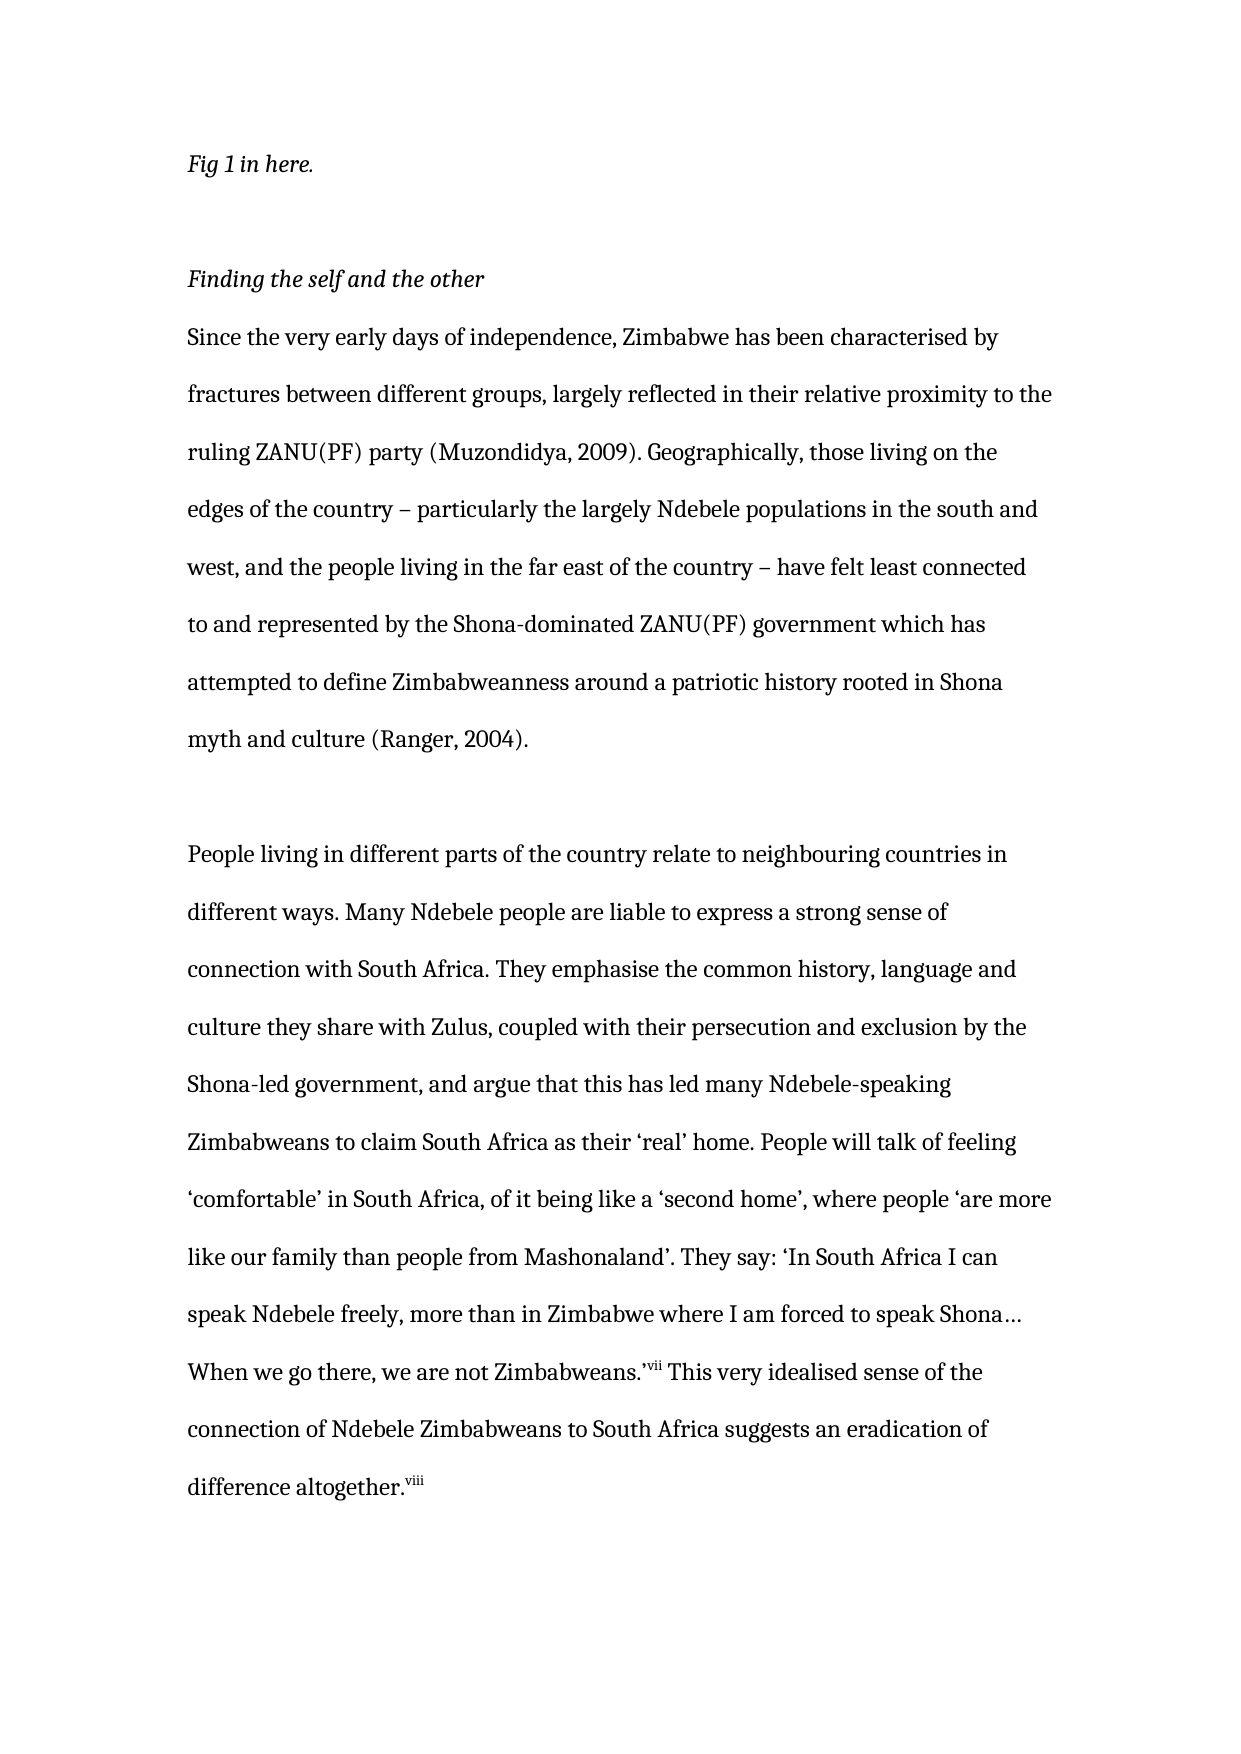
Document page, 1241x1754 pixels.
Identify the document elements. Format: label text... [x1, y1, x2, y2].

text Finding the self and the other [187, 265, 1053, 294]
text Fig 1 in here. [187, 150, 1053, 179]
text People living in different parts of the country relate to neighbouring countries in different ways. Many Ndebele people are liable to express a strong sense of connection with South Africa. They emphasise the common history, language and culture they share with Zulus, coupled with their persecution and exclusion by the Shona-led government, and argue that this has led many Ndebele-speaking Zimbabweans to claim South Africa as their ‘real’ home. People will talk of feeling ‘comfortable’ in South Africa, of it being like a ‘second home’, where people ‘are more like our family than people from Mashonaland’. They say: ‘In South Africa I can speak Ndebele freely, more than in Zimbabwe where I am forced to speak Shona… When we go there, we are not Zimbabweans.’ This very idealised sense of the connection of Ndebele Zimbabweans to South Africa suggests an eradication of difference altogether. [187, 840, 1053, 1501]
text Since the very early days of independence, Zimbabwe has been characterised by fractures between different groups, largely reflected in their relative proximity to the ruling ZANU(PF) party (Muzondidya, 2009). Geographically, those living on the edges of the country – particularly the largely Ndebele populations in the south and west, and the people living in the far east of the country – have felt least connected to and represented by the Shona-dominated ZANU(PF) government which has attempted to define Zimbabweanness around a patriotic history rooted in Shona myth and culture (Ranger, 2004). [187, 322, 1053, 754]
